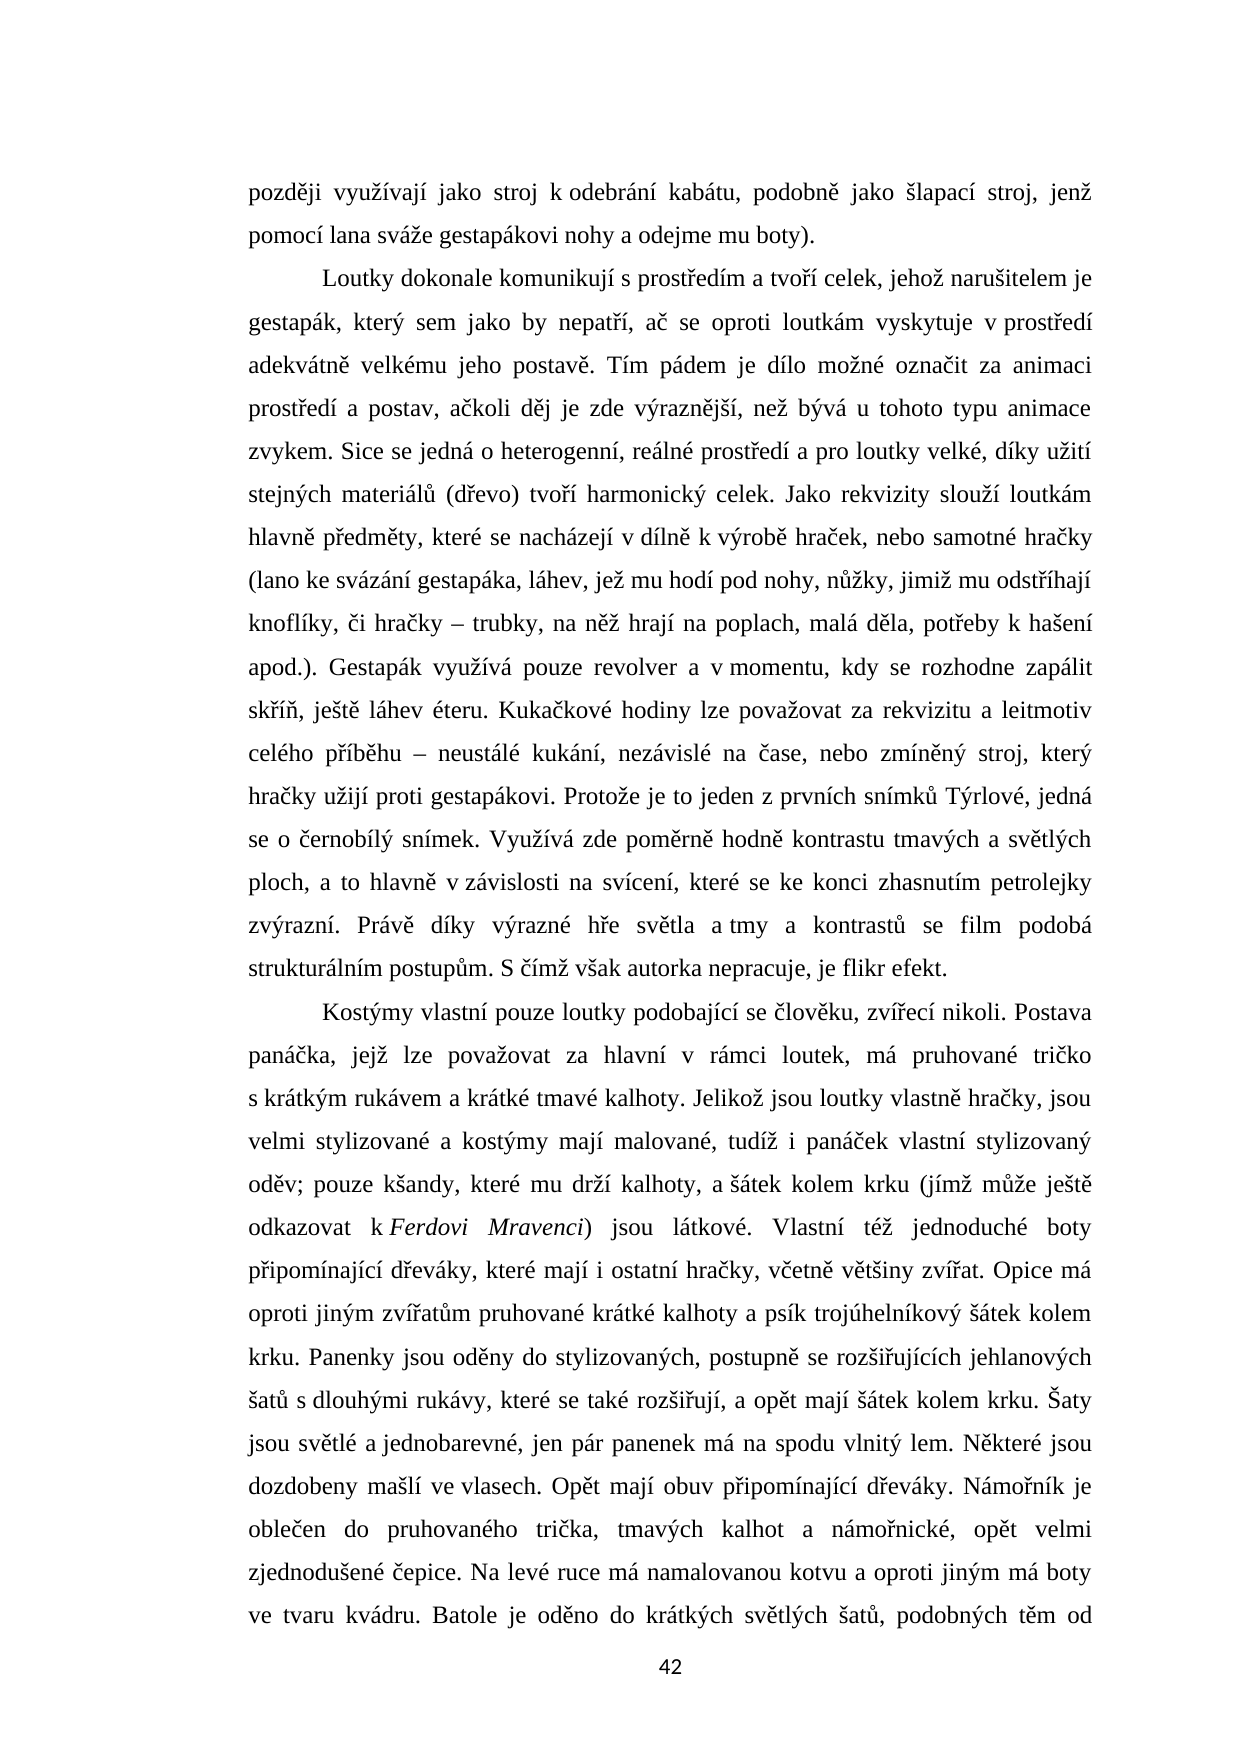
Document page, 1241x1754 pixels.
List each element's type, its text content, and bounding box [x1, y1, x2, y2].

text V rámci stylizace mají loutky buď oči v podobě černých teček (hračky napodobující lidi), nebo zvětšené a často vypoulené oči (zvířata). Stejně tak je to i u úst, jež tvoří buď čárka (lidské loutky), nebo zvýrazněné, často se zubící ústa zvířat. Loutky napodobující lidi mají malé kulaté nosíky a některé i vlasy (čupřina na hlavě panáčka, kudrny batolete a lokýnky některých panenek). [248, 1428, 1092, 1629]
text Kostýmy vlastní pouze loutky podobající se člověku, zvířecí nikoli. Postava panáčka, jejž lze považovat za hlavní v rámci loutek, má pruhované tričko s krátkým rukávem a krátké tmavé kalhoty. Jelikož jsou loutky vlastně hračky, jsou velmi stylizované a kostýmy mají malované, tudíž i panáček vlastní stylizovaný oděv; pouze kšandy, které mu drží kalhoty, a šátek kolem krku (jímž může ještě odkazovat k Ferdovi Mravenci) jsou látkové. Vlastní též jednoduché boty připomínající dřeváky, které mají i ostatní hračky, včetně většiny zvířat. Opice má oproti jiným zvířatům pruhované krátké kalhoty a psík trojúhelníkový šátek kolem krku. Panenky jsou oděny do stylizovaných, postupně se rozšiřujících jehlanových šatů s dlouhými rukávy, které se také rozšiřují, a opět mají šátek kolem krku. Šaty jsou světlé a jednobarevné, jen pár panenek má na spodu vlnitý lem. Některé jsou dozdobeny mašlí ve vlasech. Opět mají obuv připomínající dřeváky. Námořník je oblečen do pruhovaného trička, tmavých kalhot a námořnické, opět velmi zjednodušené čepice. Na levé ruce má namalovanou kotvu a oproti jiným má boty ve tvaru kvádru. Batole je oděno do krátkých světlých šatů, podobných těm od panenek, jen mají na koncích rukávů i sukně vlnovku a jsou kratší. Také vlastní velký dudlík, bryndák, pruhované punčochy a světlé dřeváky. Hasiči mají kostým obdobný jako (tehdejší) hasičská uniforma – jehlanový kabát s látkovým opaskem se sekyrkou a přilbou. Vojáčci mají uniformy podobné vojenským uniformám té doby, vysokou válcovou čepici s kšiltem, kabát s látkovým zdobením na ramenou, látkovou šerpou a opaskem, úzké kalhoty a tmavé vysoké boty. [248, 522, 1092, 1413]
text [248, 177, 1092, 508]
